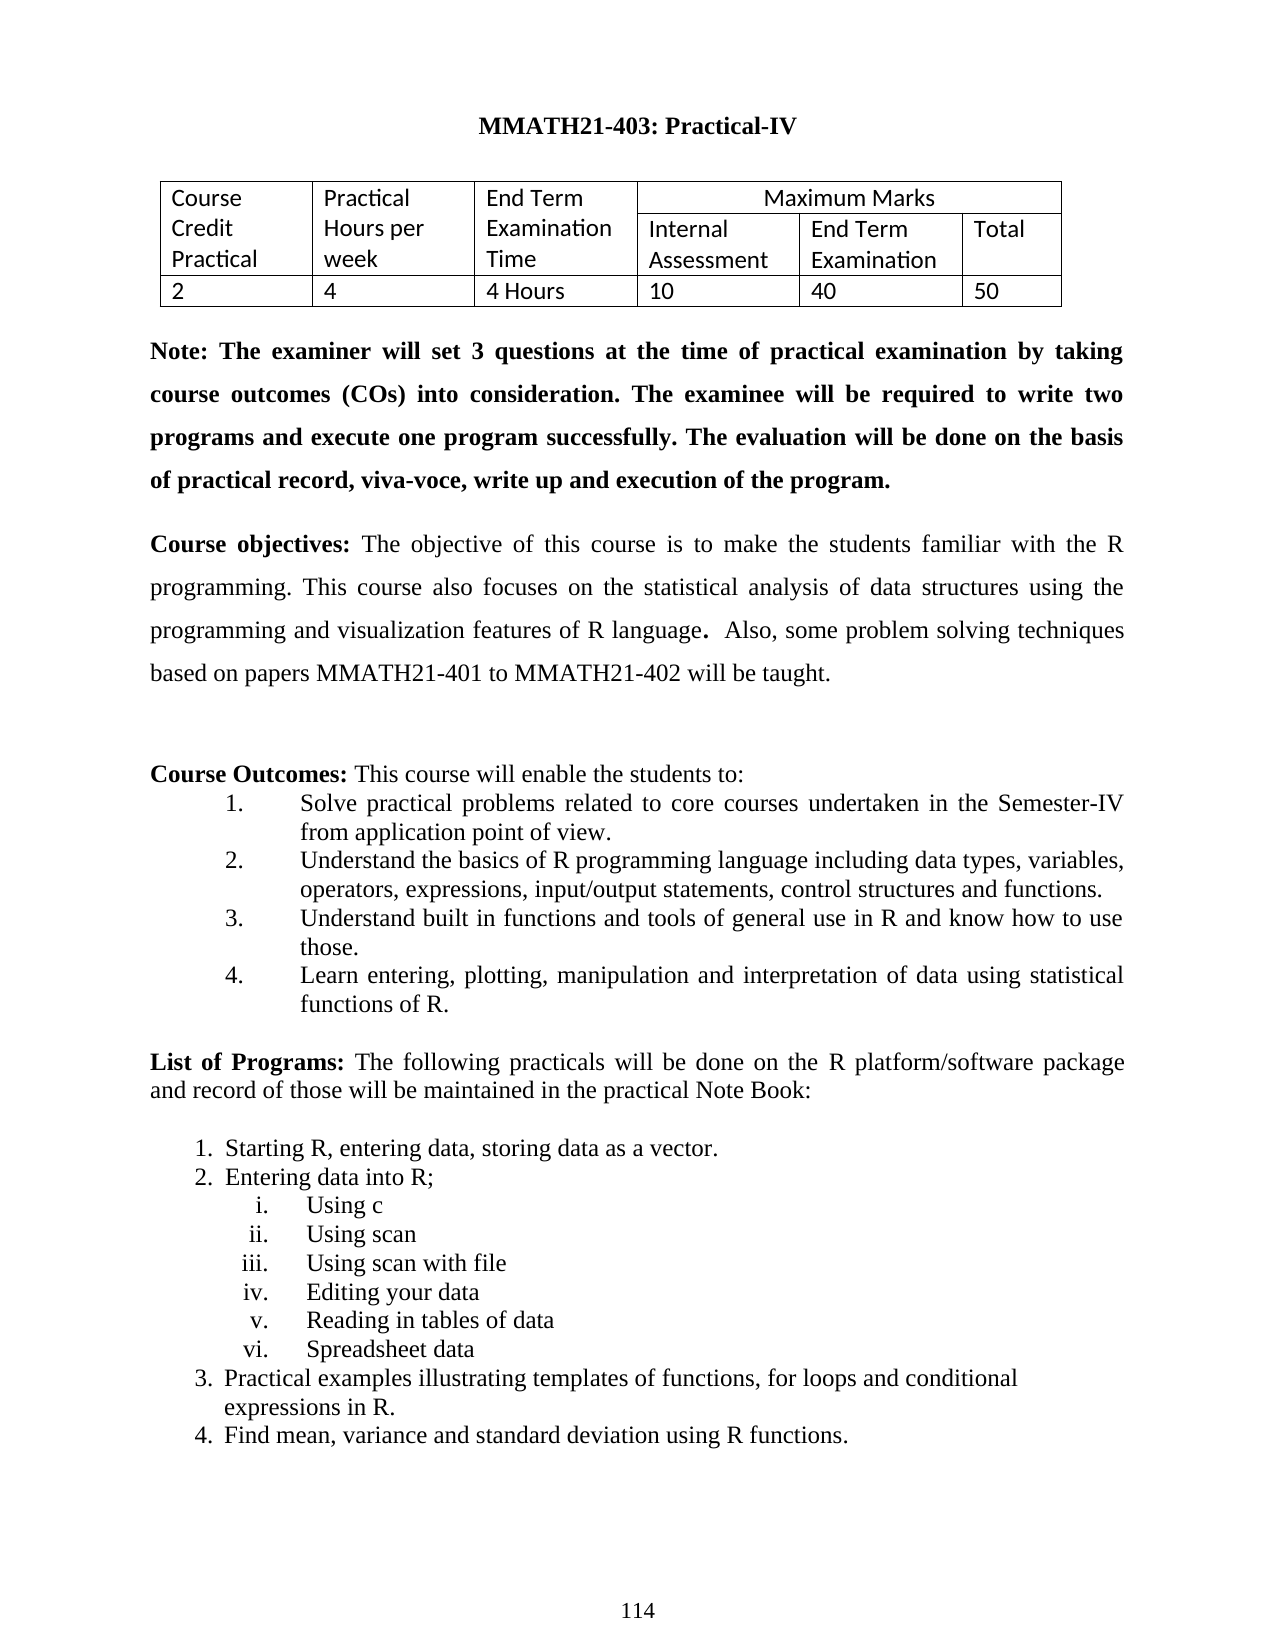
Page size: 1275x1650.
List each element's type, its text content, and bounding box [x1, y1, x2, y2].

list Starting R, entering data, storing data as a vector. [194, 1133, 1125, 1162]
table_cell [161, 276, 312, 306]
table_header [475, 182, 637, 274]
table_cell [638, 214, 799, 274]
text Note: The examiner will set 3 questions at the time of practical examination by taking course outcomes (COs) into consideration. The examinee will be required to write two programs and execute one program successfully. The evaluation will be done on the basis of practical record, viva-voce, write up and execution of the program. [150, 336, 1125, 494]
list Understand built in functions and tools of general use in R and know how to use those. [225, 903, 1125, 960]
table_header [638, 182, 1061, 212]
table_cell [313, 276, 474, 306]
list Practical examples illustrating templates of functions, for loops and conditional expressions in R. [194, 1363, 1125, 1420]
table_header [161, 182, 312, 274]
list Learn entering, plotting, manipulation and interpretation of data using statistical functions of R. [225, 960, 1125, 1018]
text List of Programs: The following practicals will be done on the R platform/software package and record of those will be maintained in the practical Note Book: [150, 1047, 1125, 1104]
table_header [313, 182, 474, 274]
list Find mean, variance and standard deviation using R functions. [194, 1420, 1125, 1449]
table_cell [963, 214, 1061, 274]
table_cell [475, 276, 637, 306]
list Using scan [268, 1219, 1125, 1248]
list Reading in tables of data [268, 1305, 1125, 1334]
text MMATH21-403: Practical-IV [150, 111, 1125, 139]
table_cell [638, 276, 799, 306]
list Understand the basics of R programming language including data types, variables, operators, expressions, input/output statements, control structures and functions. [225, 845, 1125, 903]
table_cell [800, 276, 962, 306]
list Solve practical problems related to core courses undertaken in the Semester-IV from application point of view. [225, 788, 1125, 845]
list Editing your data [268, 1277, 1125, 1305]
list Entering data into R; [194, 1162, 1125, 1190]
list Using c [268, 1190, 1125, 1219]
list Using scan with file [268, 1248, 1125, 1277]
list Spreadsheet data [268, 1334, 1125, 1363]
text Course objectives: The objective of this course is to make the students familiar with the R programming. This course also focuses on the statistical analysis of data structures using the programming and visualization features of R language. Also, some problem solving techniques based on papers MMATH21-401 to MMATH21-402 will be taught. [150, 529, 1125, 687]
text Course Outcomes: This course will enable the students to: [150, 759, 1125, 788]
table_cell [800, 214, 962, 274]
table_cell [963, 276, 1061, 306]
